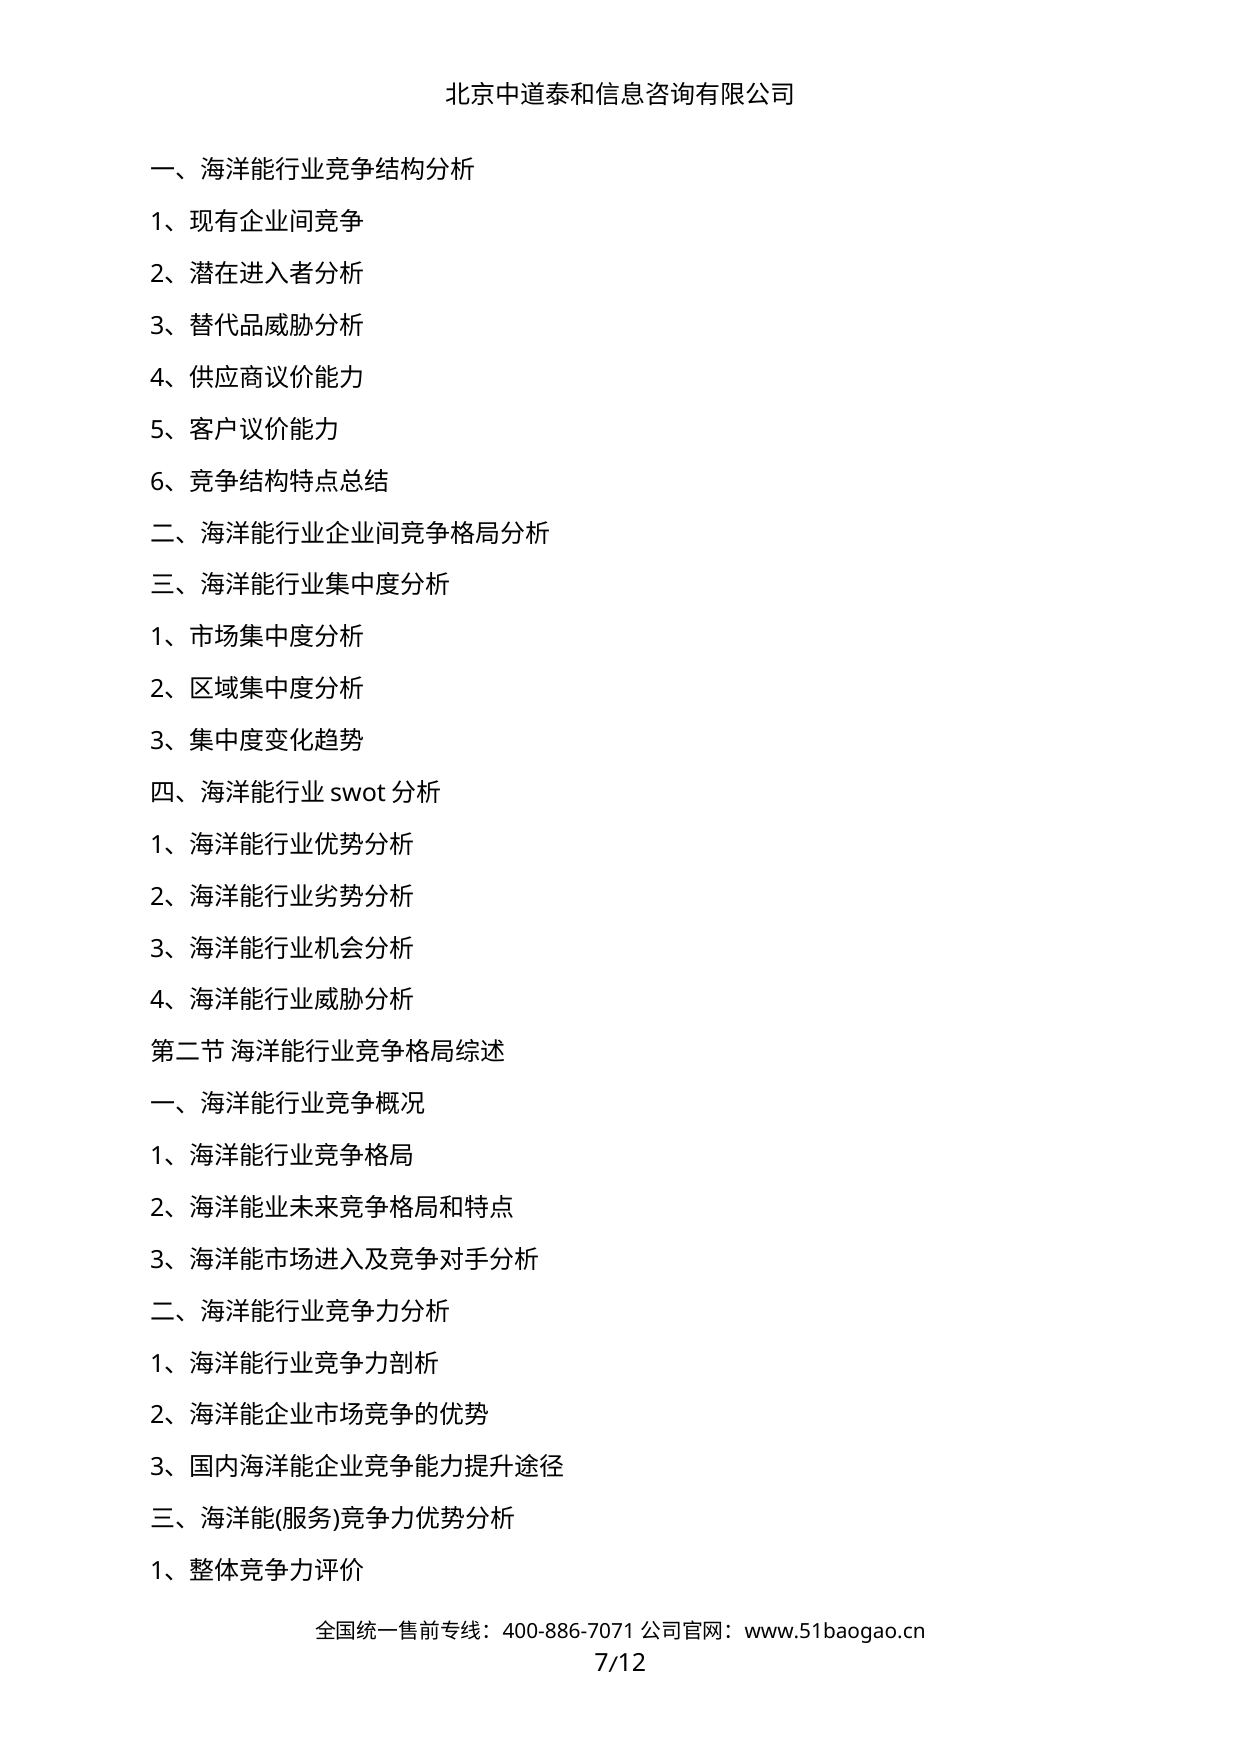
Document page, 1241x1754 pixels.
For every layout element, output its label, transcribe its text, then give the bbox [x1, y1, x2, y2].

text 2、区域集中度分析 [150, 669, 1090, 705]
text 1、海洋能行业优势分析 [150, 824, 1090, 861]
text 3、集中度变化趋势 [150, 721, 1090, 757]
text 二、海洋能行业竞争力分析 [150, 1291, 1090, 1327]
text 二、海洋能行业企业间竞争格局分析 [150, 513, 1090, 549]
text 第二节 海洋能行业竞争格局综述 [150, 1032, 1090, 1068]
text 1、海洋能行业竞争力剖析 [150, 1343, 1090, 1379]
text 三、海洋能行业集中度分析 [150, 565, 1090, 601]
text 一、海洋能行业竞争结构分析 [150, 150, 1090, 186]
text 三、海洋能(服务)竞争力优势分析 [150, 1499, 1090, 1535]
text 2、海洋能行业劣势分析 [150, 876, 1090, 912]
text 1、海洋能行业竞争格局 [150, 1136, 1090, 1172]
text 1、整体竞争力评价 [150, 1551, 1090, 1587]
text 2、潜在进入者分析 [150, 254, 1090, 290]
text 3、国内海洋能企业竞争能力提升途径 [150, 1447, 1090, 1483]
text 3、海洋能市场进入及竞争对手分析 [150, 1239, 1090, 1276]
text 2、海洋能企业市场竞争的优势 [150, 1395, 1090, 1431]
text 5、客户议价能力 [150, 409, 1090, 446]
text 一、海洋能行业竞争概况 [150, 1084, 1090, 1120]
text 四、海洋能行业swot分析 [150, 772, 1090, 809]
text 2、海洋能业未来竞争格局和特点 [150, 1187, 1090, 1224]
text 4、海洋能行业威胁分析 [150, 980, 1090, 1016]
text 6、竞争结构特点总结 [150, 461, 1090, 497]
text 1、市场集中度分析 [150, 617, 1090, 653]
text 4、供应商议价能力 [150, 357, 1090, 394]
text 3、替代品威胁分析 [150, 306, 1090, 342]
text 3、海洋能行业机会分析 [150, 928, 1090, 964]
text 1、现有企业间竞争 [150, 202, 1090, 238]
